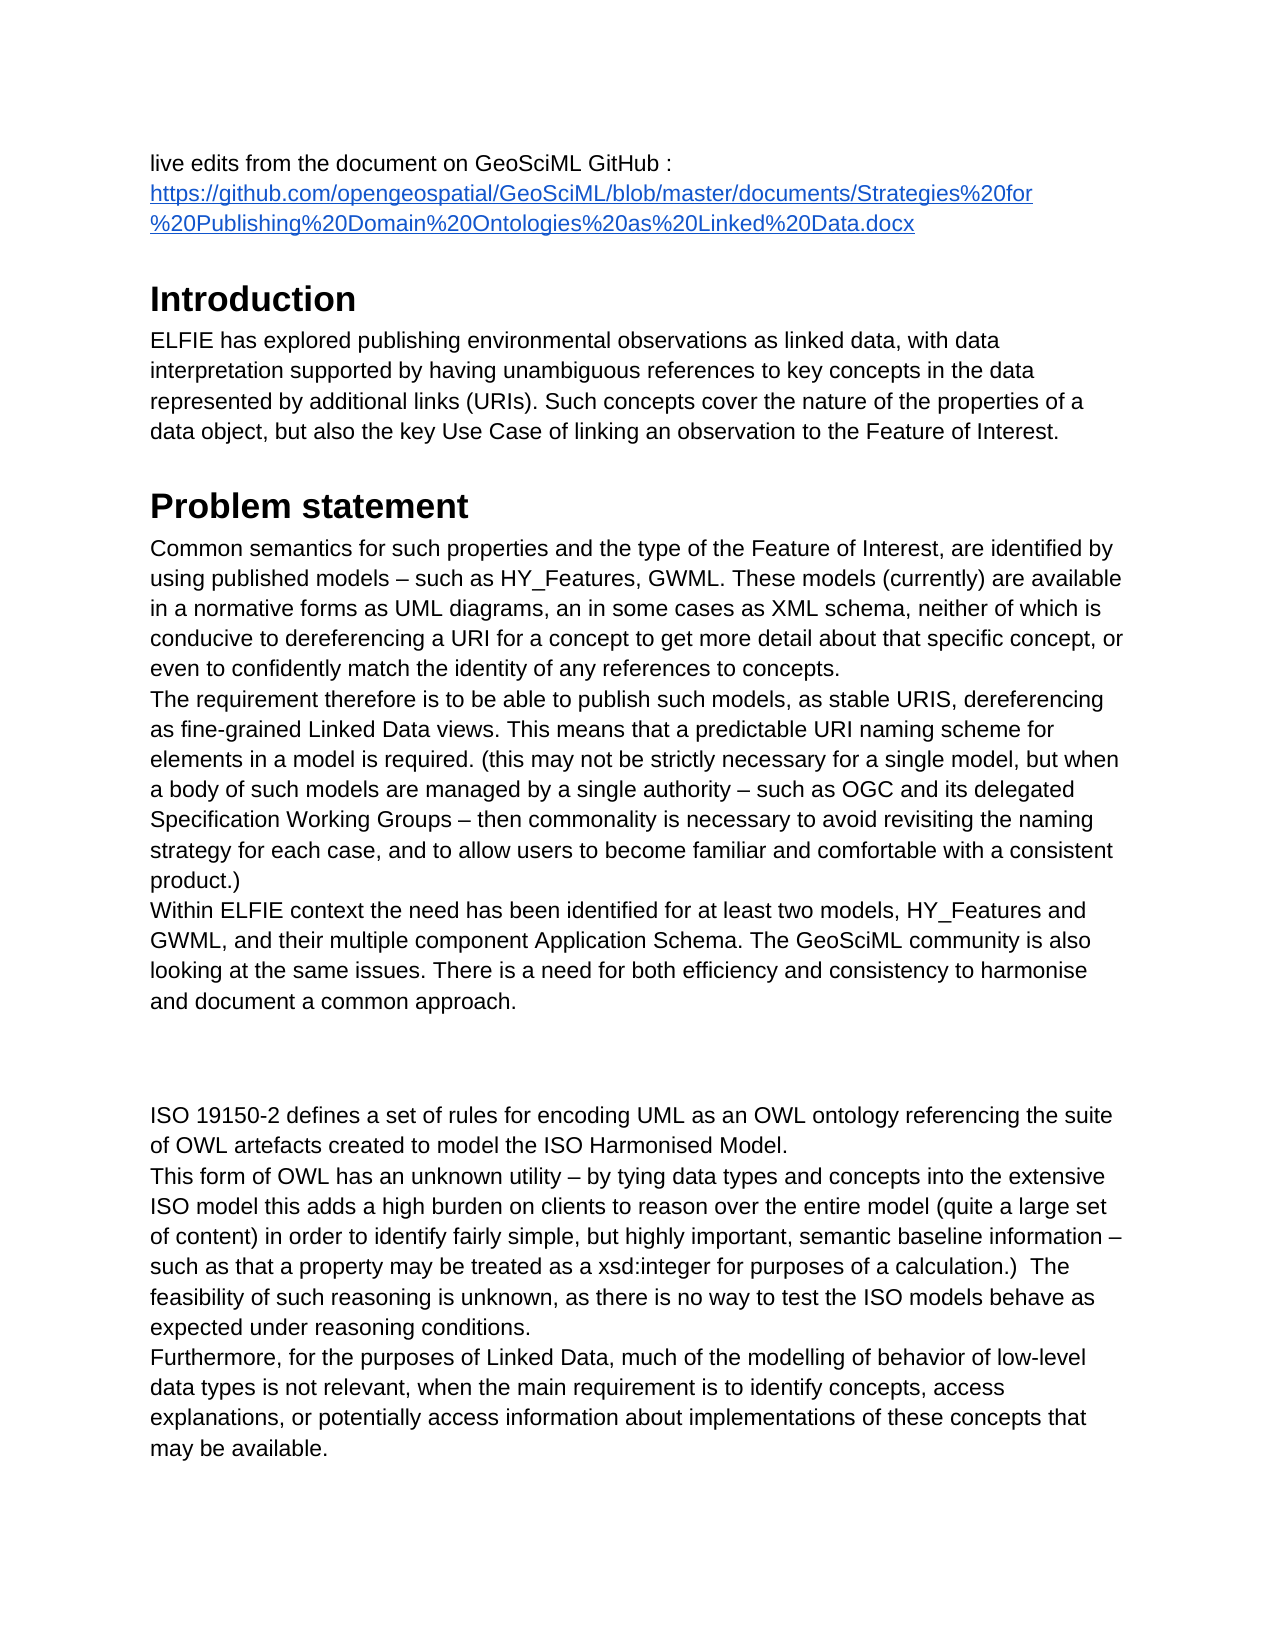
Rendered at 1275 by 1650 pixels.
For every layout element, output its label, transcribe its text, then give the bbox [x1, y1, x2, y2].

subtitle Problem statement [150, 486, 1125, 526]
text This form of OWL has an unknown utility – by tying data types and concepts into the extensive ISO model this adds a high burden on clients to reason over the entire model (quite a large set of content) in order to identify fairly simple, but highly important, semantic baseline information – such as that a property may be treated as a xsd:integer for purposes of a calculation.) The feasibility of such reasoning is unknown, as there is no way to test the ISO models behave as expected under reasoning conditions. [150, 1163, 1125, 1340]
text live edits from the document on GeoSciML GitHub : https://github.com/opengeospatial/GeoSciML/blob/master/documents/Strategies%20for%20Publishing%20Domain%20Ontologies%20as%20Linked%20Data.docx [150, 150, 1125, 237]
text Within ELFIE context the need has been identified for at least two models, HY_Features and GWML, and their multiple component Application Schema. The GeoSciML community is also looking at the same issues. There is a need for both efficiency and consistency to harmonise and document a common approach. [150, 897, 1125, 1014]
text Furthermore, for the purposes of Linked Data, much of the modelling of behavior of low-level data types is not relevant, when the main requirement is to identify concepts, access explanations, or potentially access information about implementations of these concepts that may be available. [150, 1344, 1125, 1461]
text The requirement therefore is to be able to publish such models, as stable URIS, dereferencing as fine-grained Linked Data views. This means that a predictable URI naming scheme for elements in a model is required. (this may not be strictly necessary for a single model, but when a body of such models are managed by a single authority – such as OGC and its delegated Specification Working Groups – then commonality is necessary to avoid revisiting the naming strategy for each case, and to allow users to become familiar and comfortable with a consistent product.) [150, 686, 1125, 893]
text ELFIE has explored publishing environmental observations as linked data, with data interpretation supported by having unambiguous references to key concepts in the data represented by additional links (URIs). Such concepts cover the nature of the properties of a data object, but also the key Use Case of linking an observation to the Feature of Interest. [150, 327, 1125, 444]
text Common semantics for such properties and the type of the Feature of Interest, are identified by using published models – such as HY_Features, GWML. These models (currently) are available in a normative forms as UML diagrams, an in some cases as XML schema, neither of which is conducive to dereferencing a URI for a concept to get more detail about that specific concept, or even to confidently match the identity of any references to concepts. [150, 534, 1125, 682]
text ISO 19150-2 defines a set of rules for encoding UML as an OWL ontology referencing the suite of OWL artefacts created to model the ISO Harmonised Model. [150, 1102, 1125, 1159]
subtitle Introduction [150, 278, 1125, 319]
